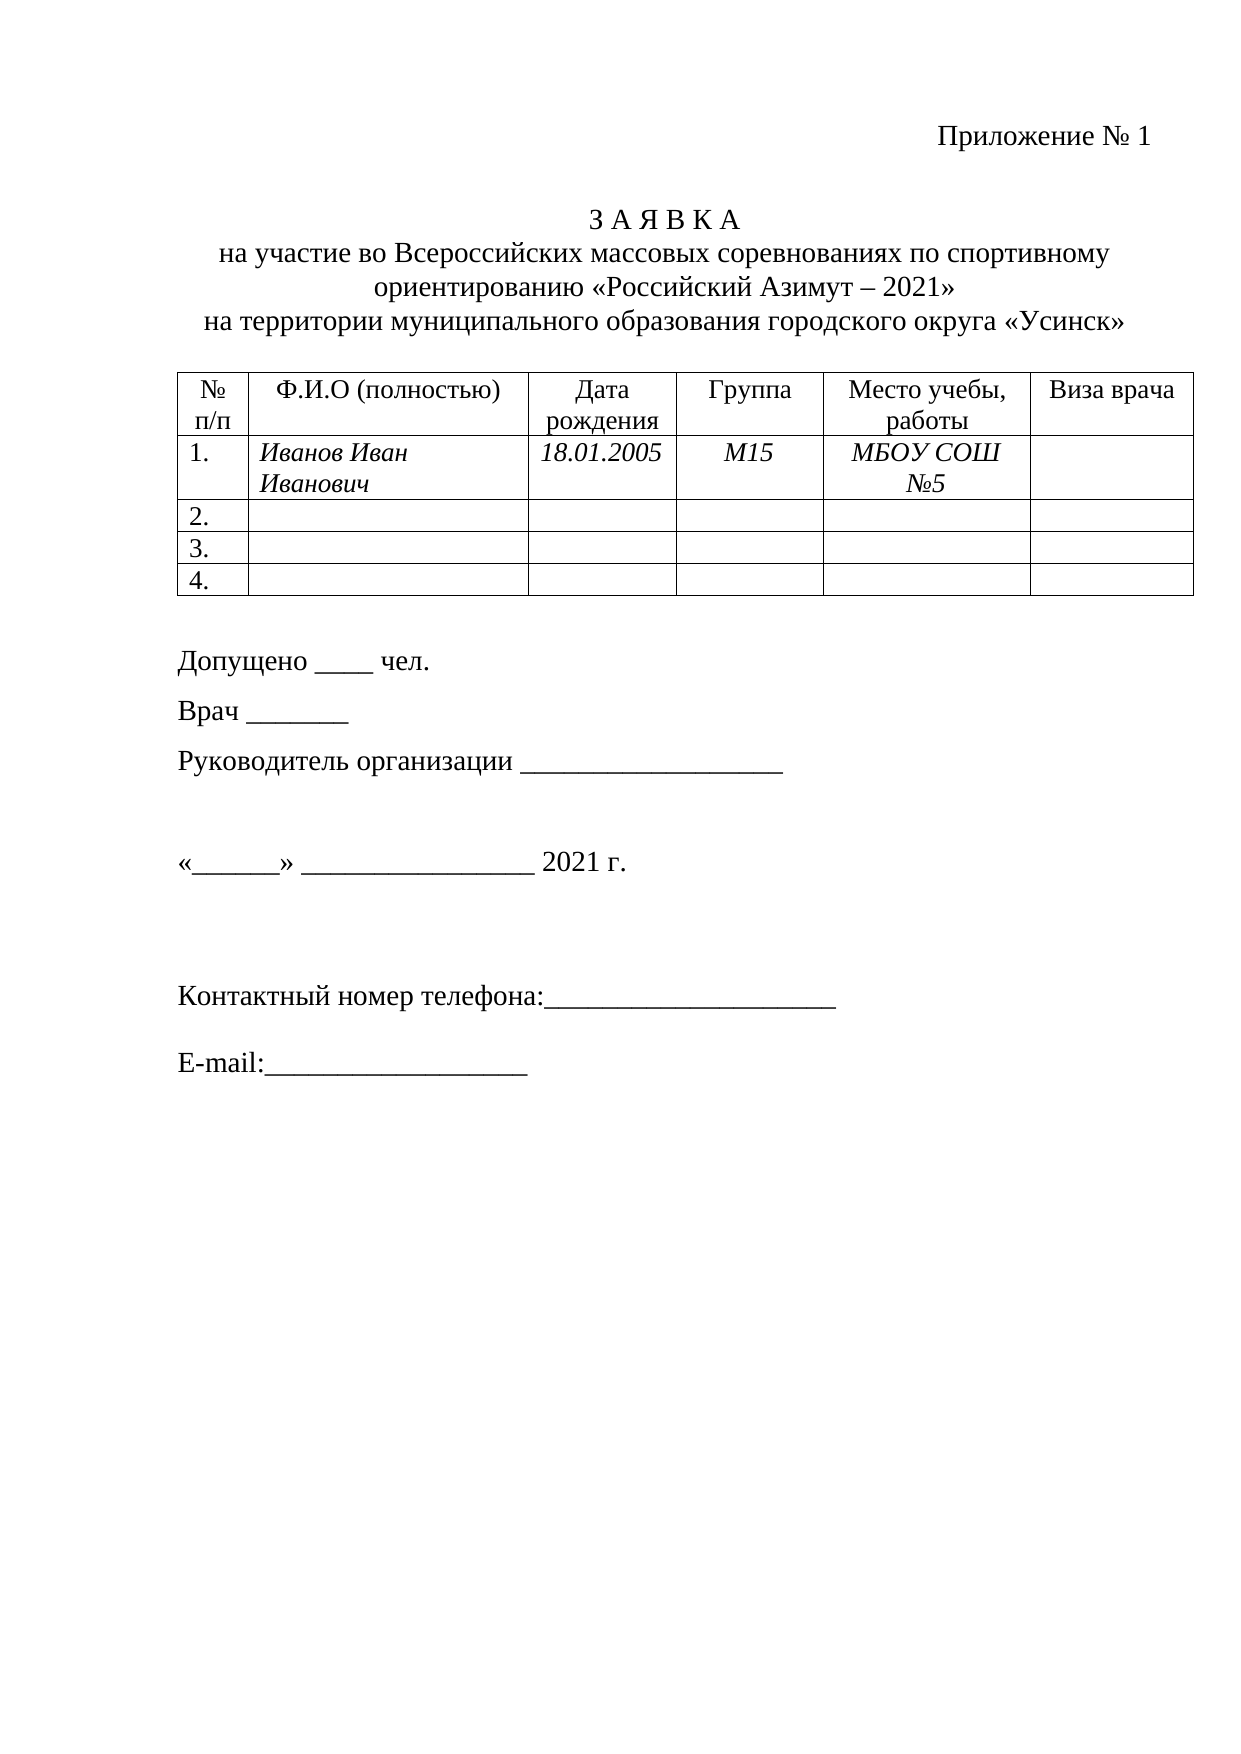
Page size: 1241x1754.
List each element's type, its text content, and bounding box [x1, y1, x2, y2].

text З А Я В К А [177, 202, 1152, 236]
text Допущено ____ чел. [177, 643, 1152, 676]
table_cell [1031, 532, 1193, 563]
table_cell 3. [178, 532, 248, 563]
table_cell [677, 564, 823, 595]
table_cell 1. [178, 436, 248, 498]
table_cell М15 [677, 436, 823, 498]
table_cell 2. [178, 500, 248, 531]
text Руководитель организации __________________ [177, 743, 1152, 777]
table_cell [824, 532, 1030, 563]
table_cell [529, 532, 676, 563]
table_cell [824, 500, 1030, 531]
table_header Виза врача [1031, 373, 1193, 435]
table_cell [249, 564, 528, 595]
table_header № п/п [178, 373, 248, 435]
text на участие во Всероссийских массовых соревнованиях по спортивному ориентированию «Российский Азимут – 2021» [177, 236, 1152, 303]
table_header Место учебы, работы [824, 373, 1030, 435]
table_cell [824, 564, 1030, 595]
text Е-mail:__________________ [177, 1045, 1152, 1079]
table_cell [1031, 436, 1193, 498]
table_header Ф.И.О (полностью) [249, 373, 528, 435]
table_cell [677, 532, 823, 563]
table_cell [1031, 500, 1193, 531]
table_header Дата рождения [529, 373, 676, 435]
table_cell Иванов Иван Иванович [249, 436, 528, 498]
text Врач _______ [177, 693, 1152, 727]
table_cell [529, 564, 676, 595]
table_cell 18.01.2005 [529, 436, 676, 498]
table_cell [1031, 564, 1193, 595]
table_cell [677, 500, 823, 531]
text Приложение № 1 [177, 118, 1152, 152]
text на территории муниципального образования городского округа «Усинск» [177, 303, 1152, 336]
table_header Группа [677, 373, 823, 435]
table_cell [529, 500, 676, 531]
text Контактный номер телефона:____________________ [177, 978, 1152, 1012]
table_cell [249, 532, 528, 563]
table_cell МБОУ СОШ №5 [824, 436, 1030, 498]
table_cell 4. [178, 564, 248, 595]
text «______» ________________ 2021 г. [177, 844, 1152, 878]
table_cell [249, 500, 528, 531]
